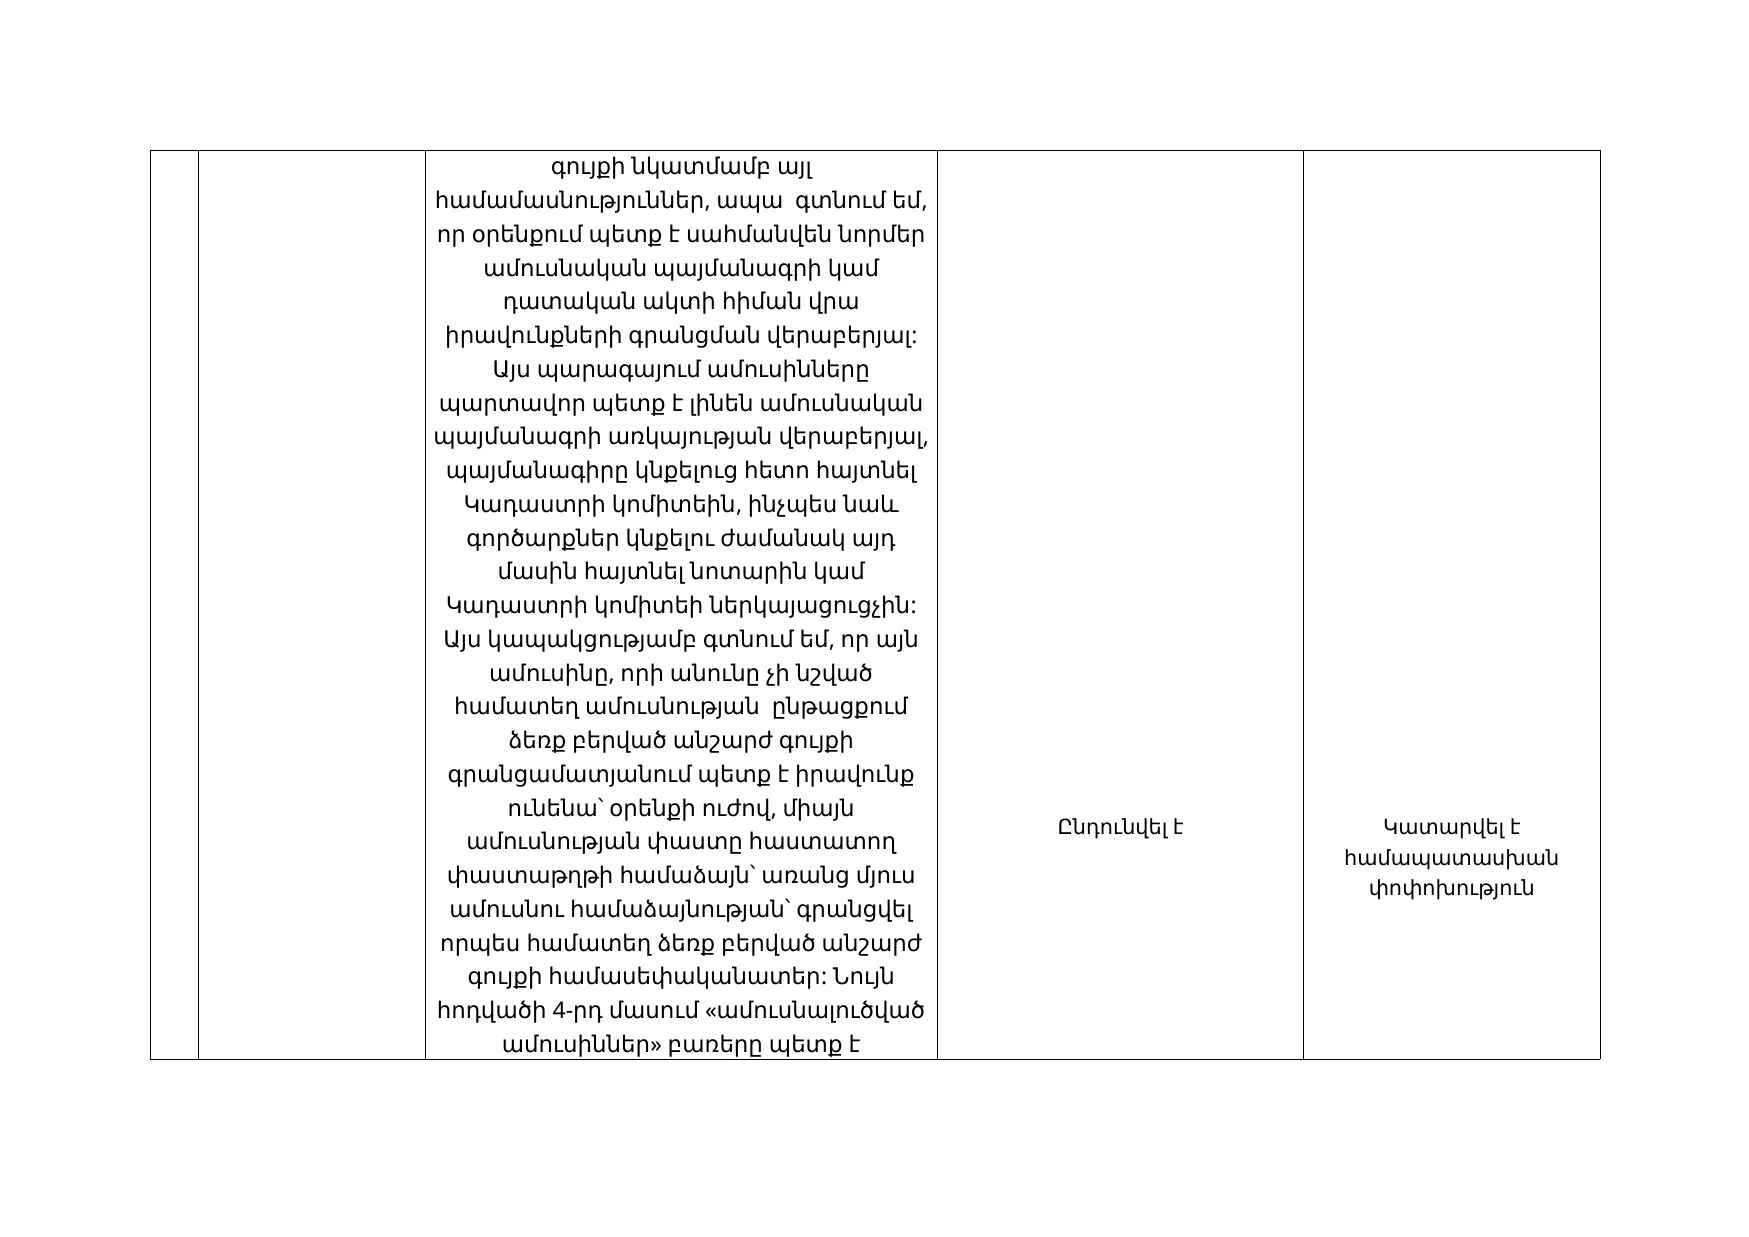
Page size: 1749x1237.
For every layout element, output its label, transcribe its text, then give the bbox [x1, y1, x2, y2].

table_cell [938, 151, 1303, 1059]
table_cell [199, 151, 425, 1059]
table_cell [426, 151, 937, 1059]
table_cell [1304, 151, 1600, 1059]
table_cell 2 [151, 151, 198, 1059]
